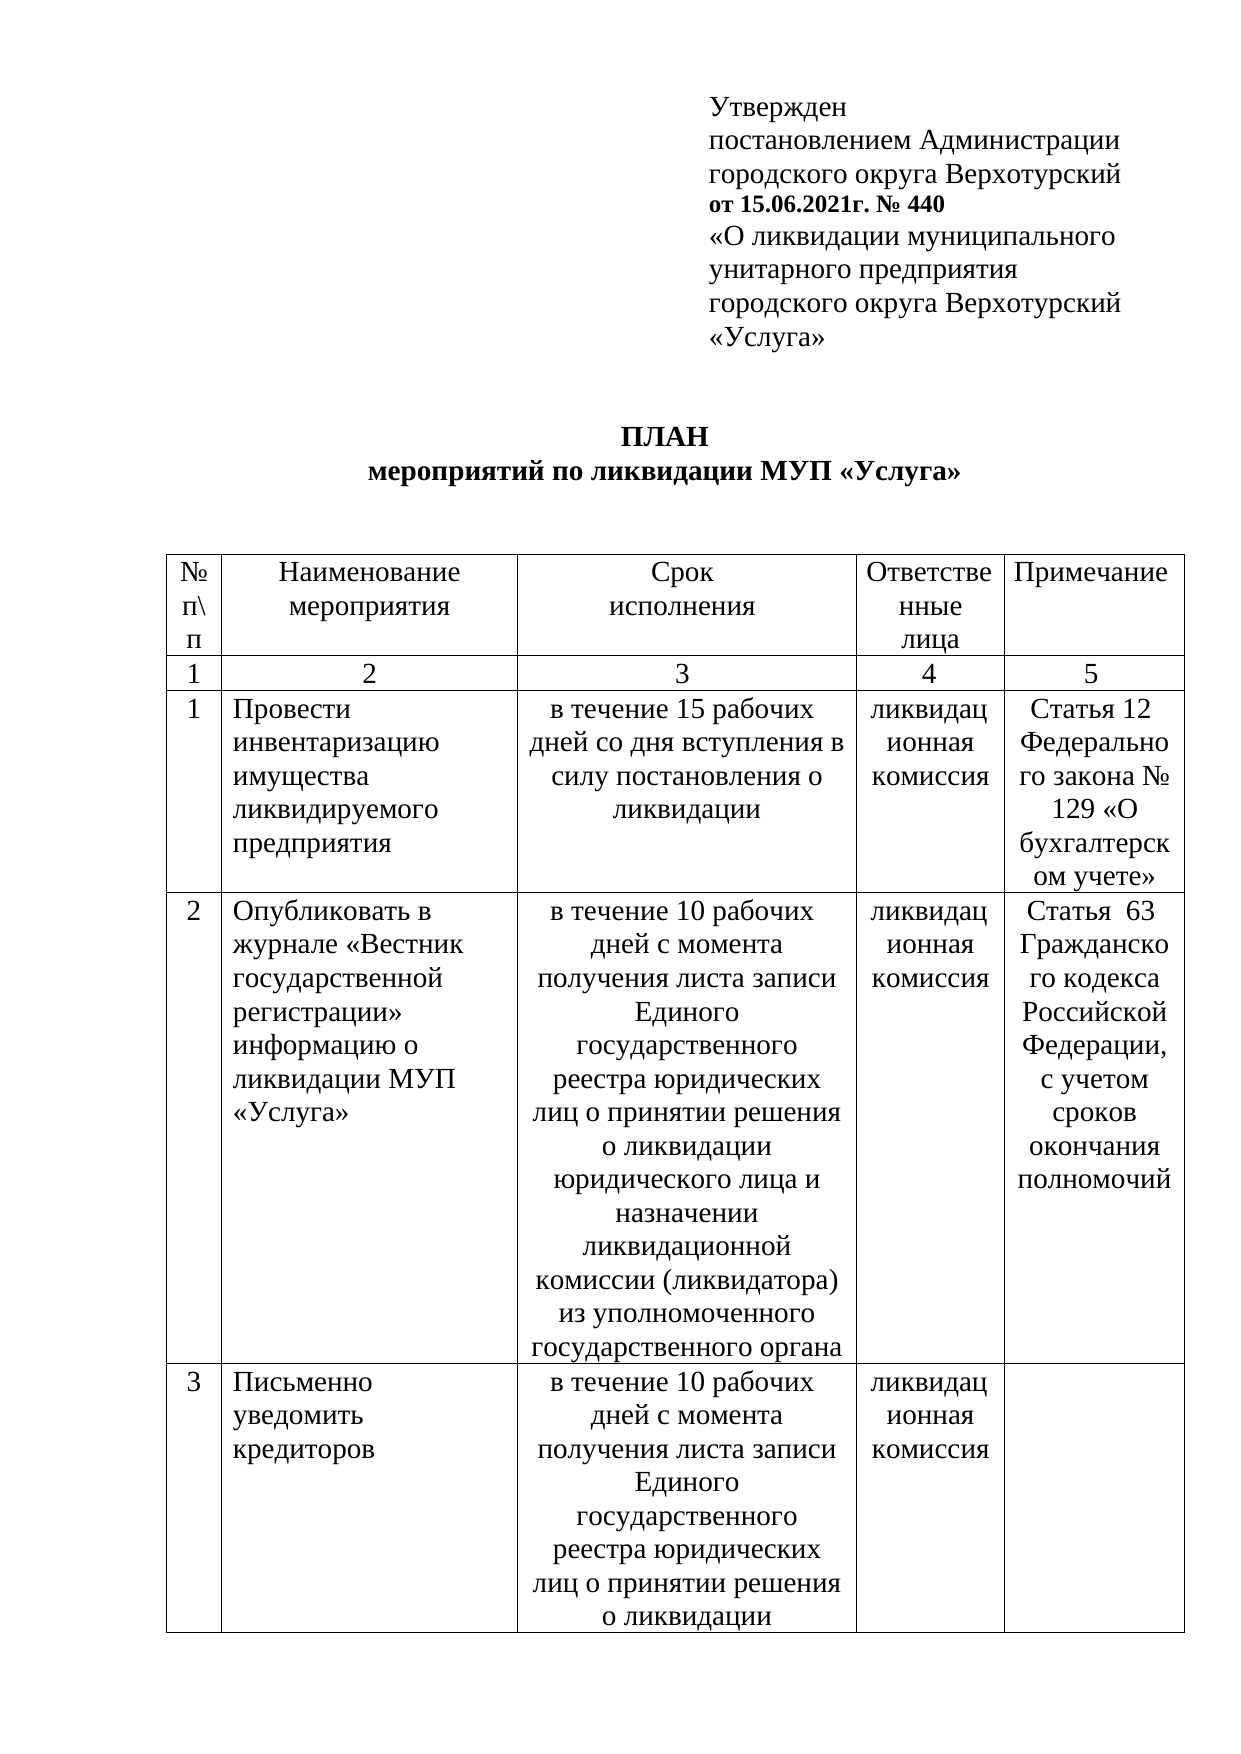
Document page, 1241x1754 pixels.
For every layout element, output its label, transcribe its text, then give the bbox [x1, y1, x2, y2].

text «О ликвидации муниципального [709, 218, 1152, 252]
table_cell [518, 1364, 856, 1632]
table_cell Статья 63 Гражданского кодекса Российской Федерации, с учетом сроков окончания полномочий [1005, 893, 1184, 1363]
table_cell 3 [518, 656, 856, 690]
table_cell 2 [167, 893, 221, 1363]
text Утвержден [709, 89, 1152, 122]
table_cell ликвидационная комиссия [857, 691, 1004, 892]
table_header Срок исполнения [518, 555, 856, 655]
table_header Примечание [1005, 555, 1184, 655]
table_cell 2 [222, 656, 517, 690]
text ПЛАН [177, 419, 1152, 453]
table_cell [222, 1364, 517, 1632]
table_cell ликвидационная комиссия [857, 893, 1004, 1363]
table_header № п\п [167, 555, 221, 655]
text «Услуга» [709, 319, 1152, 352]
table_header Наименование мероприятия [222, 555, 517, 655]
text постановлением Администрации [709, 122, 1152, 156]
table_cell в течение 15 рабочих дней со дня вступления в силу постановления о ликвидации [518, 691, 856, 892]
table_cell [1005, 1364, 1184, 1632]
text унитарного предприятия городского округа Верхотурский [709, 252, 1152, 319]
text городского округа Верхотурский [709, 156, 1152, 189]
text от 15.06.2021г. № 440 [709, 189, 1152, 218]
text мероприятий по ликвидации МУП «Услуга» [177, 453, 1152, 486]
table_cell 3 [167, 1364, 221, 1632]
table_cell Статья 12 Федерального закона № 129 «О бухгалтерском учете» [1005, 691, 1184, 892]
table_cell 1 [167, 691, 221, 892]
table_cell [857, 1364, 1004, 1632]
table_header Ответственные лица [857, 555, 1004, 655]
table_cell Провести инвентаризацию имущества ликвидируемого предприятия [222, 691, 517, 892]
table_cell 5 [1005, 656, 1184, 690]
table_cell 4 [857, 656, 1004, 690]
table_cell Опубликовать в журнале «Вестник государственной регистрации» информацию о ликвидации МУП «Услуга» [222, 893, 517, 1363]
table_cell 1 [167, 656, 221, 690]
